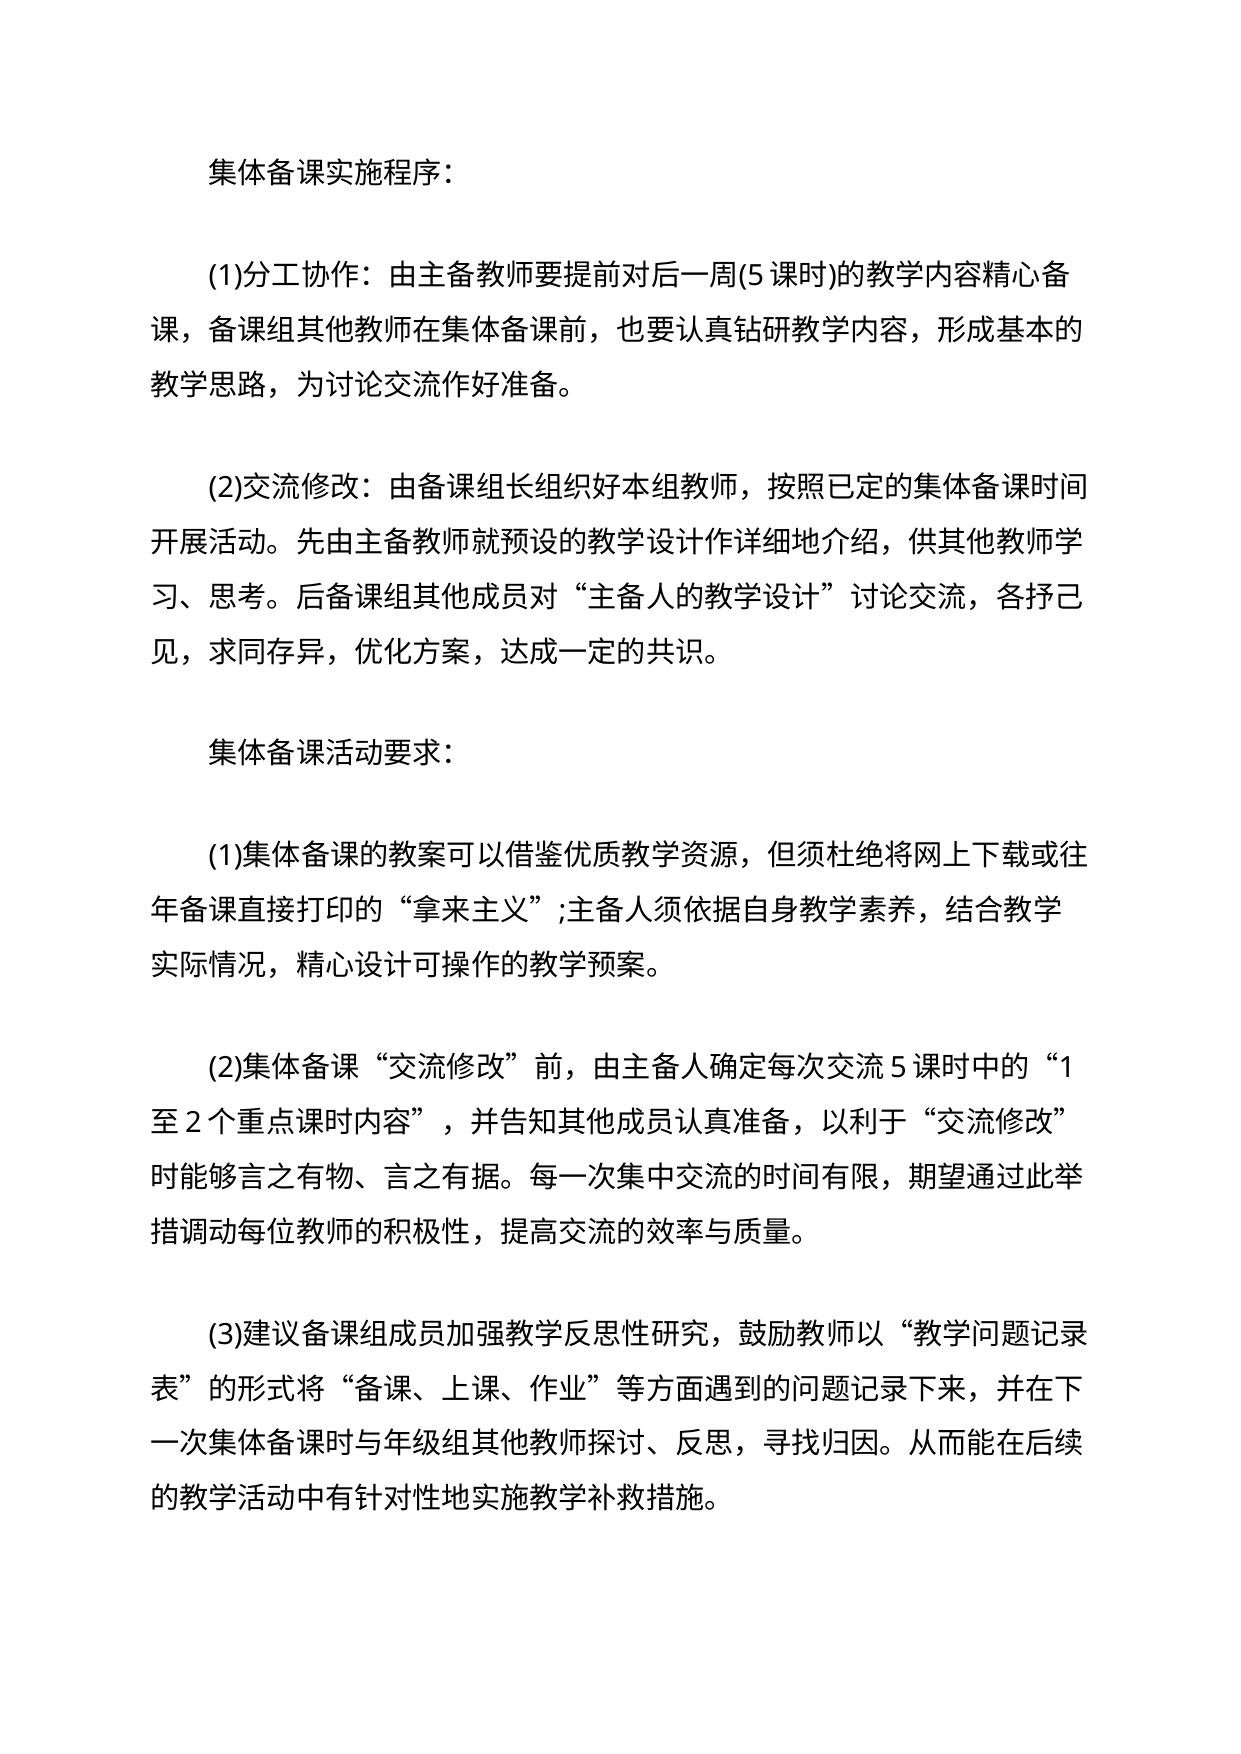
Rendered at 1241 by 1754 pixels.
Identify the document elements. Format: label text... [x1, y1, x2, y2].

text (2)集体备课“交流修改”前，由主备人确定每次交流5课时中的“1至2个重点课时内容”，并告知其他成员认真准备，以利于“交流修改”时能够言之有物、言之有据。每一次集中交流的时间有限，期望通过此举措调动每位教师的积极性，提高交流的效率与质量。 [150, 1043, 1090, 1251]
text (1)集体备课的教案可以借鉴优质教学资源，但须杜绝将网上下载或往年备课直接打印的“拿来主义”;主备人须依据自身教学素养，结合教学实际情况，精心设计可操作的教学预案。 [150, 832, 1090, 984]
text 集体备课活动要求： [150, 730, 1090, 772]
text (1)分工协作：由主备教师要提前对后一周(5课时)的教学内容精心备课，备课组其他教师在集体备课前，也要认真钻研教学内容，形成基本的教学思路，为讨论交流作好准备。 [150, 252, 1090, 404]
text (2)交流修改：由备课组长组织好本组教师，按照已定的集体备课时间开展活动。先由主备教师就预设的教学设计作详细地介绍，供其他教师学习、思考。后备课组其他成员对“主备人的教学设计”讨论交流，各抒己见，求同存异，优化方案，达成一定的共识。 [150, 463, 1090, 671]
text (3)建议备课组成员加强教学反思性研究，鼓励教师以“教学问题记录表”的形式将“备课、上课、作业”等方面遇到的问题记录下来，并在下一次集体备课时与年级组其他教师探讨、反思，寻找归因。从而能在后续的教学活动中有针对性地实施教学补救措施。 [150, 1310, 1090, 1517]
text 集体备课实施程序： [150, 150, 1090, 192]
